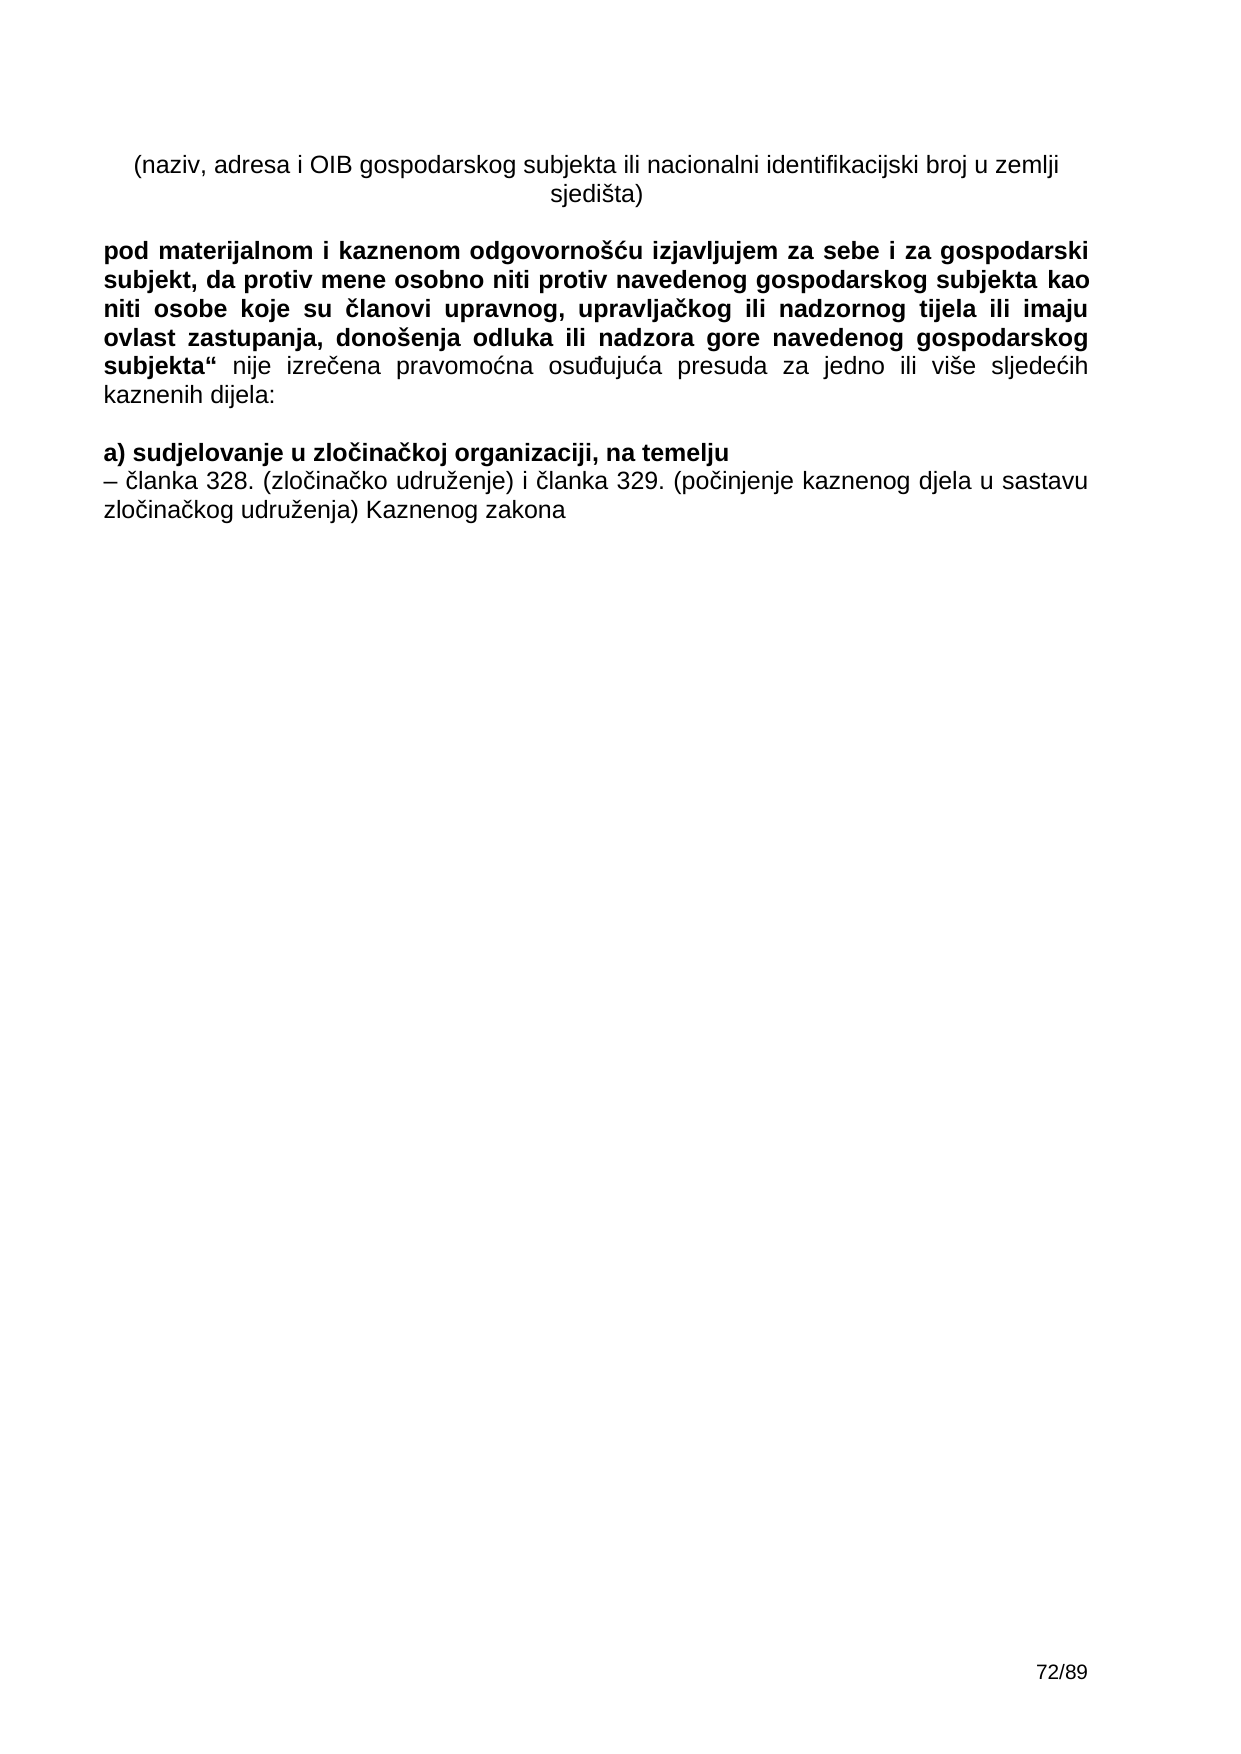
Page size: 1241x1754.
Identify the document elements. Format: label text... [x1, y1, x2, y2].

text a) sudjelovanje u zločinačkoj organizaciji, na temelju [103, 437, 1090, 466]
text pod materijalnom i kaznenom odgovornošću izjavljujem za sebe i za gospodarski subjekt, da protiv mene osobno niti protiv navedenog gospodarskog subjekta kao niti osobe koje su članovi upravnog, upravljačkog ili nadzornog tijela ili imaju ovlast zastupanja, donošenja odluka ili nadzora gore navedenog gospodarskog subjekta“ nije izrečena pravomoćna osuđujuća presuda za jedno ili više sljedećih kaznenih dijela: [103, 236, 1090, 409]
text – članka 328. (zločinačko udruženje) i članka 329. (počinjenje kaznenog djela u sastavu zločinačkog udruženja) Kaznenog zakona [103, 466, 1090, 524]
text (naziv, adresa i OIB gospodarskog subjekta ili nacionalni identifikacijski broj u zemlji sjedišta) [103, 150, 1090, 207]
